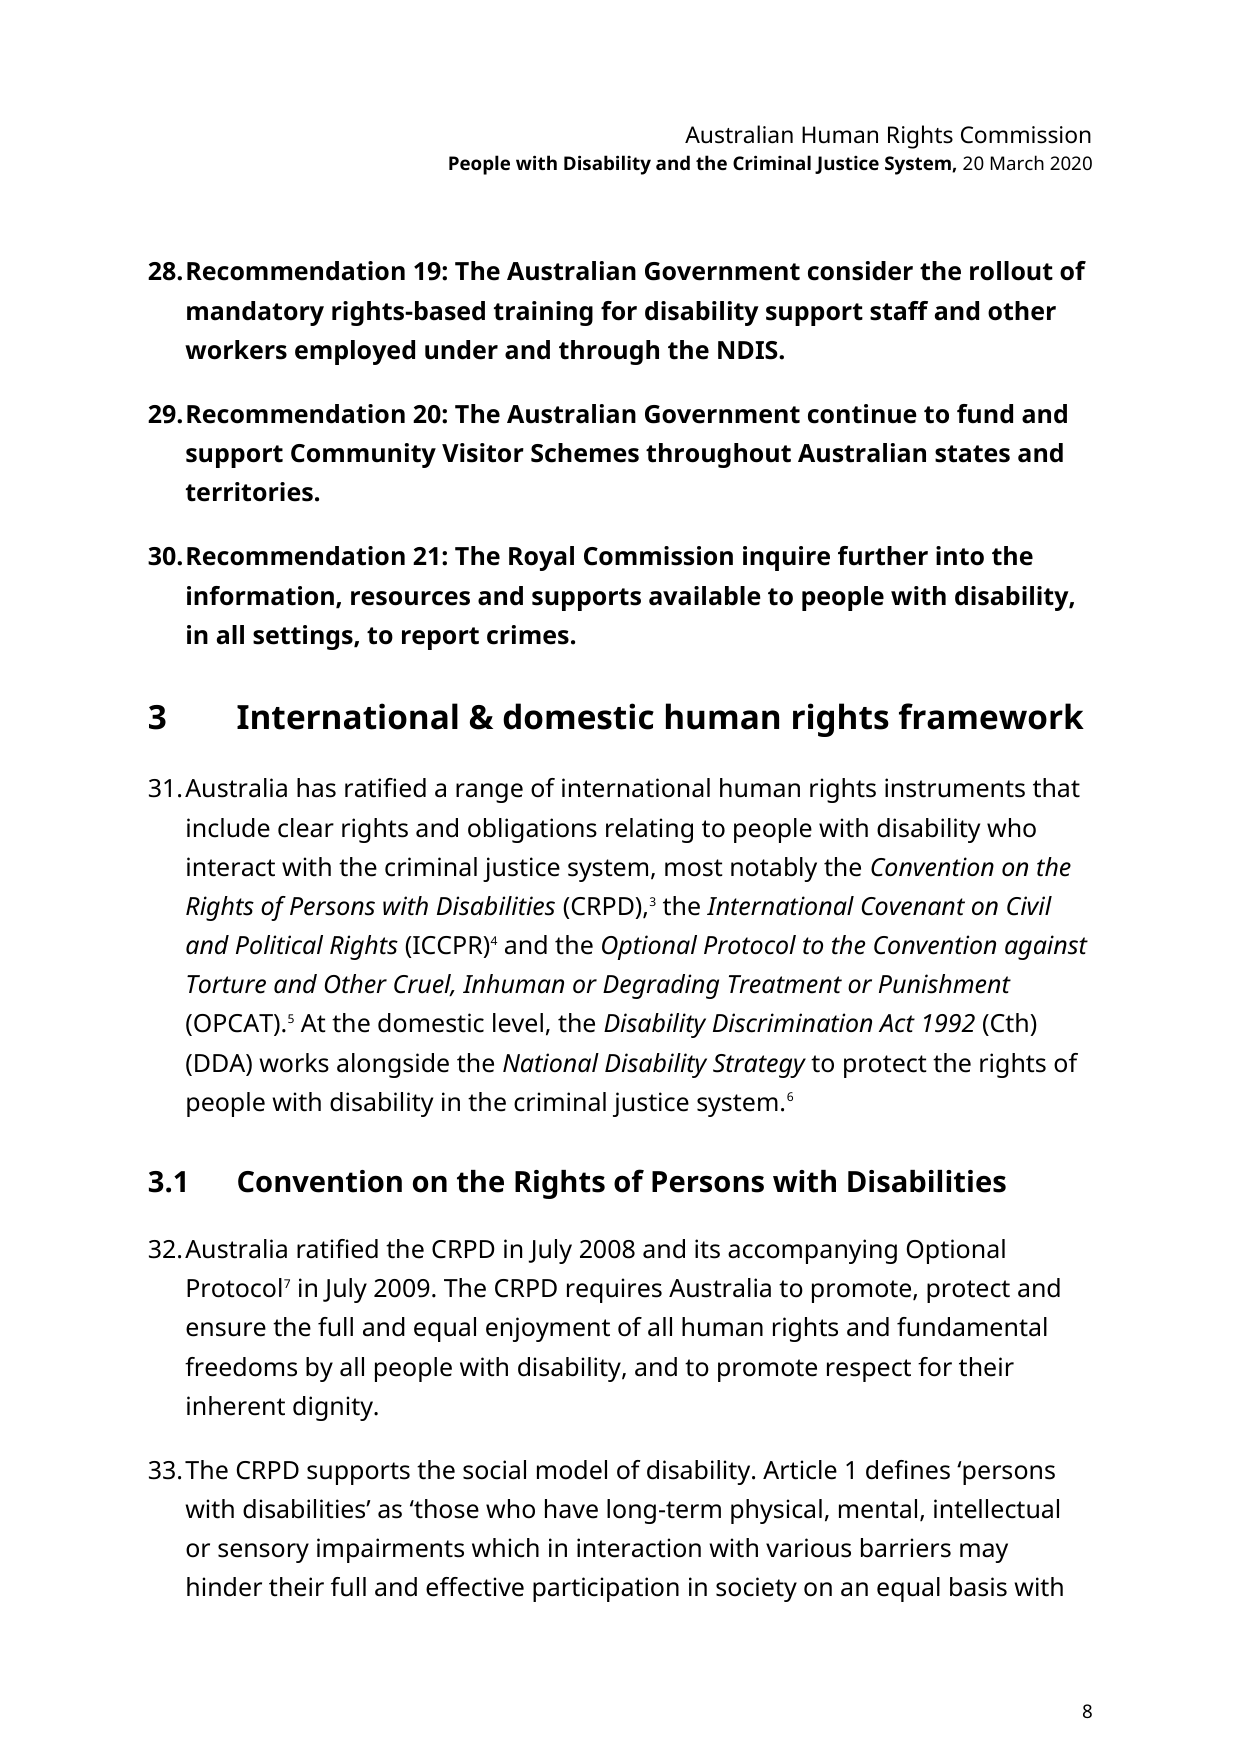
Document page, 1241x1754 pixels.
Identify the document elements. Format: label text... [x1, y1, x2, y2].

list Recommendation 20: The Australian Government continue to fund and support Community Visitor Schemes throughout Australian states and territories. [148, 396, 1092, 509]
list Australia ratified the CRPD in July 2008 and its accompanying Optional Protocol in July 2009. The CRPD requires Australia to promote, protect and ensure the full and equal enjoyment of all human rights and fundamental freedoms by all people with disability, and to promote respect for their inherent dignity. [148, 1232, 1092, 1422]
list Australia has ratified a range of international human rights instruments that include clear rights and obligations relating to people with disability who interact with the criminal justice system, most notably the Convention on the Rights of Persons with Disabilities (CRPD), the International Covenant on Civil and Political Rights (ICCPR) and the Optional Protocol to the Convention against Torture and Other Cruel, Inhuman or Degrading Treatment or Punishment (OPCAT). At the domestic level, the Disability Discrimination Act 1992 (Cth) (DDA) works alongside the National Disability Strategy to protect the rights of people with disability in the criminal justice system. [148, 771, 1092, 1118]
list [148, 1453, 1092, 1604]
list Recommendation 21: The Royal Commission inquire further into the information, resources and supports available to people with disability, in all settings, to report crimes. [148, 539, 1092, 651]
subtitle International & domestic human rights framework [148, 694, 1092, 739]
subtitle Convention on the Rights of Persons with Disabilities [148, 1161, 1092, 1201]
list Recommendation 19: The Australian Government consider the rollout of mandatory rights-based training for disability support staff and other workers employed under and through the NDIS. [148, 254, 1092, 366]
